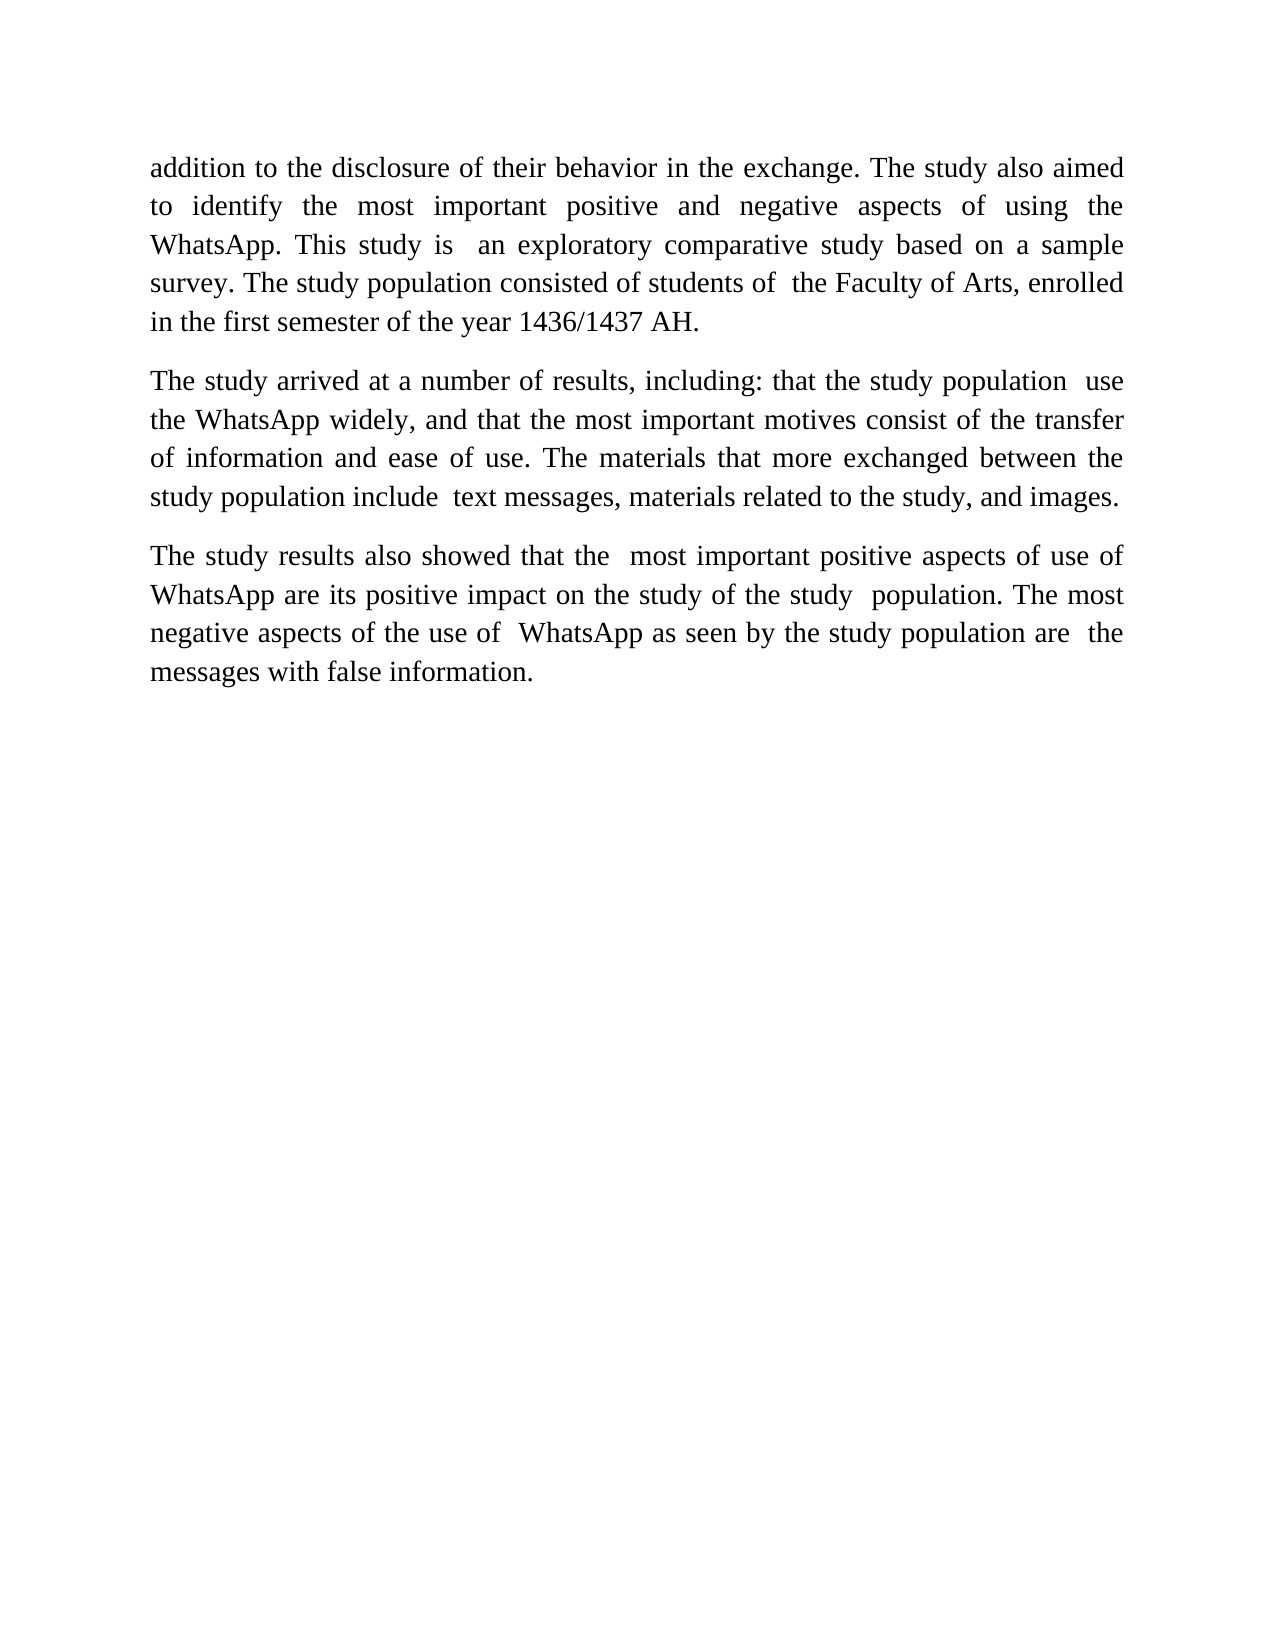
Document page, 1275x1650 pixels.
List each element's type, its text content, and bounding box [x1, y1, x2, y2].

text The study arrived at a number of results, including: that the study population use the WhatsApp widely, and that the most important motives consist of the transfer of information and ease of use. The materials that more exchanged between the study population include text messages, materials related to the study, and images. [150, 363, 1125, 513]
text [150, 150, 1125, 338]
text The study results also showed that the most important positive aspects of use of WhatsApp are its positive impact on the study of the study population. The most negative aspects of the use of WhatsApp as seen by the study population are the messages with false information. [150, 538, 1125, 688]
